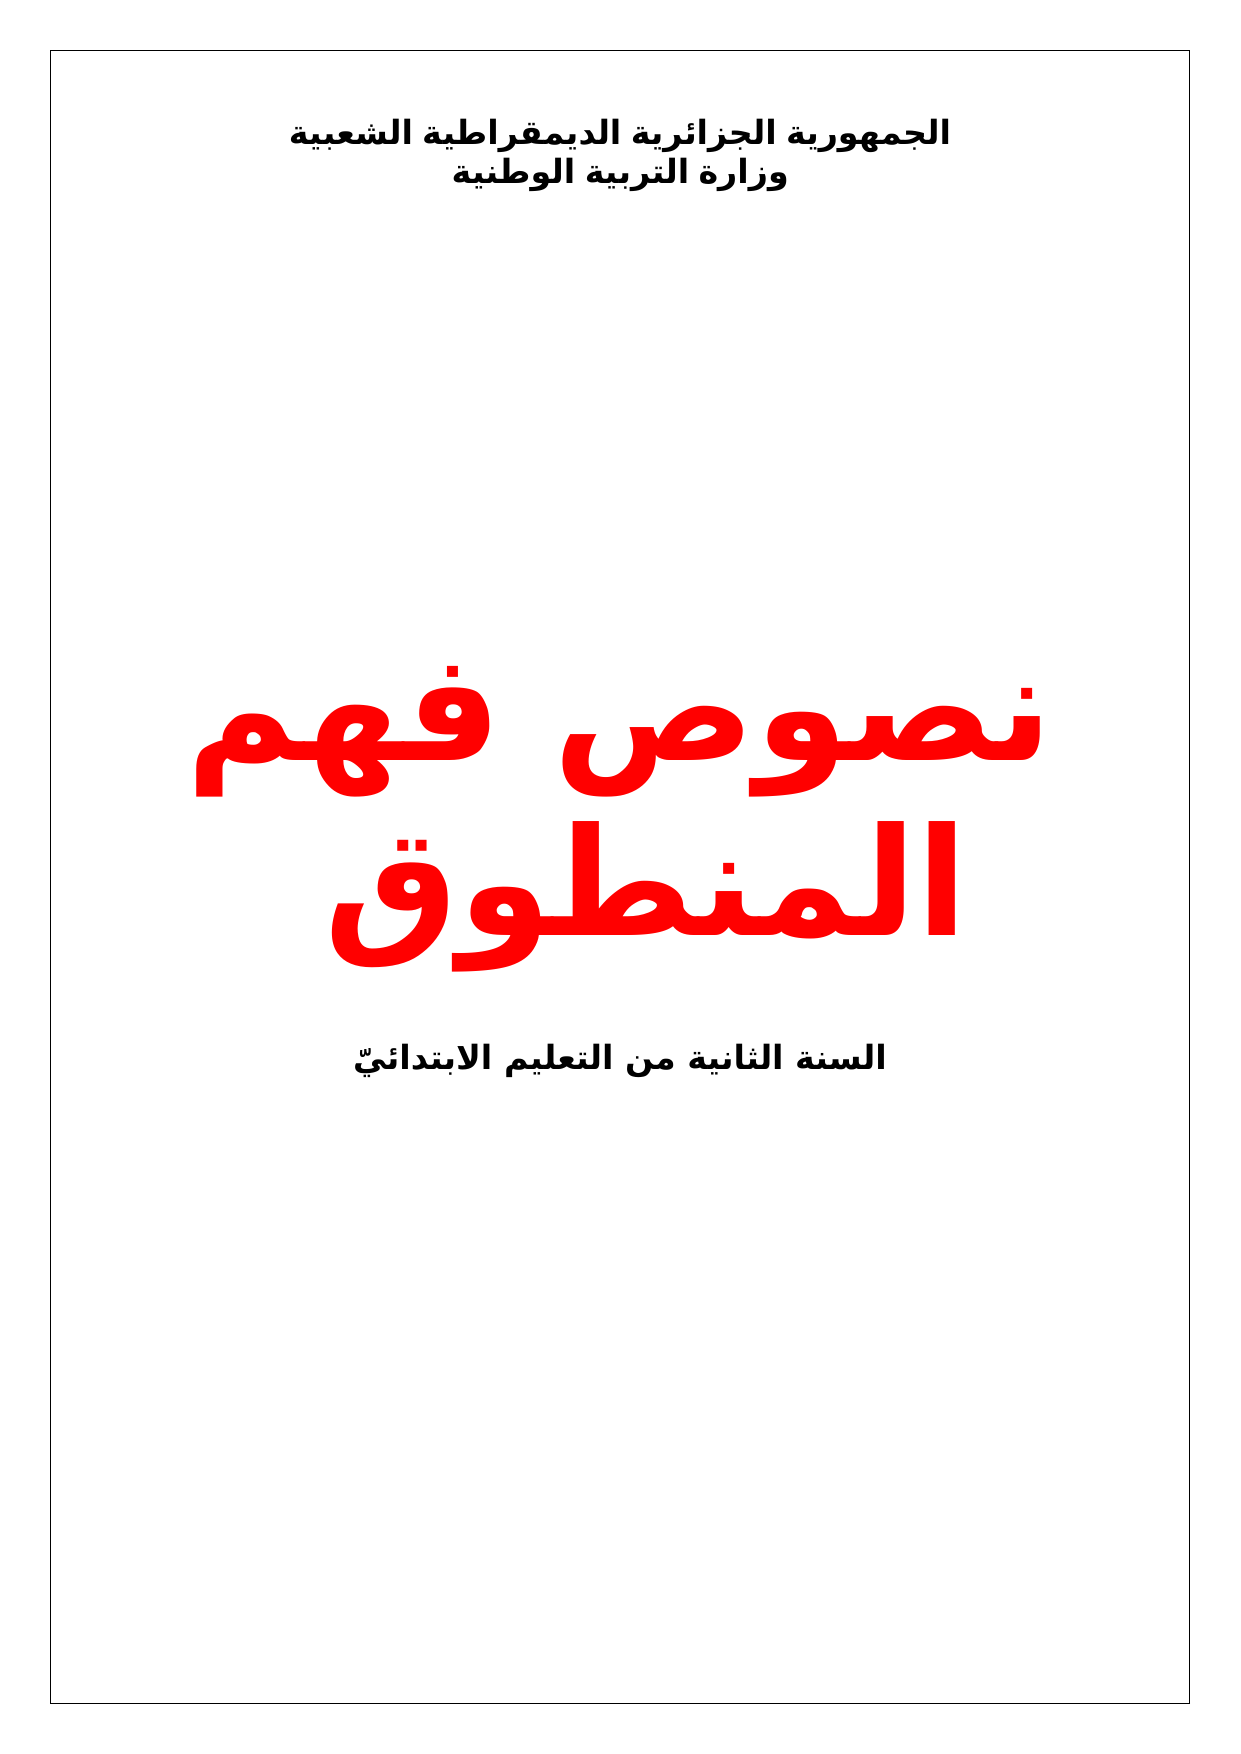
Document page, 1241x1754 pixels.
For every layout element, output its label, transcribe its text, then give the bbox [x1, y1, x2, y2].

text نصوص فهم المنطوق [75, 622, 1165, 971]
text وزارة التربية الوطنية [75, 152, 1165, 190]
text الجمهورية الجزائرية الديمقراطية الشعبية [75, 113, 1165, 152]
text السنة الثانية من التعليم الابتدائيّ [75, 1039, 1165, 1078]
